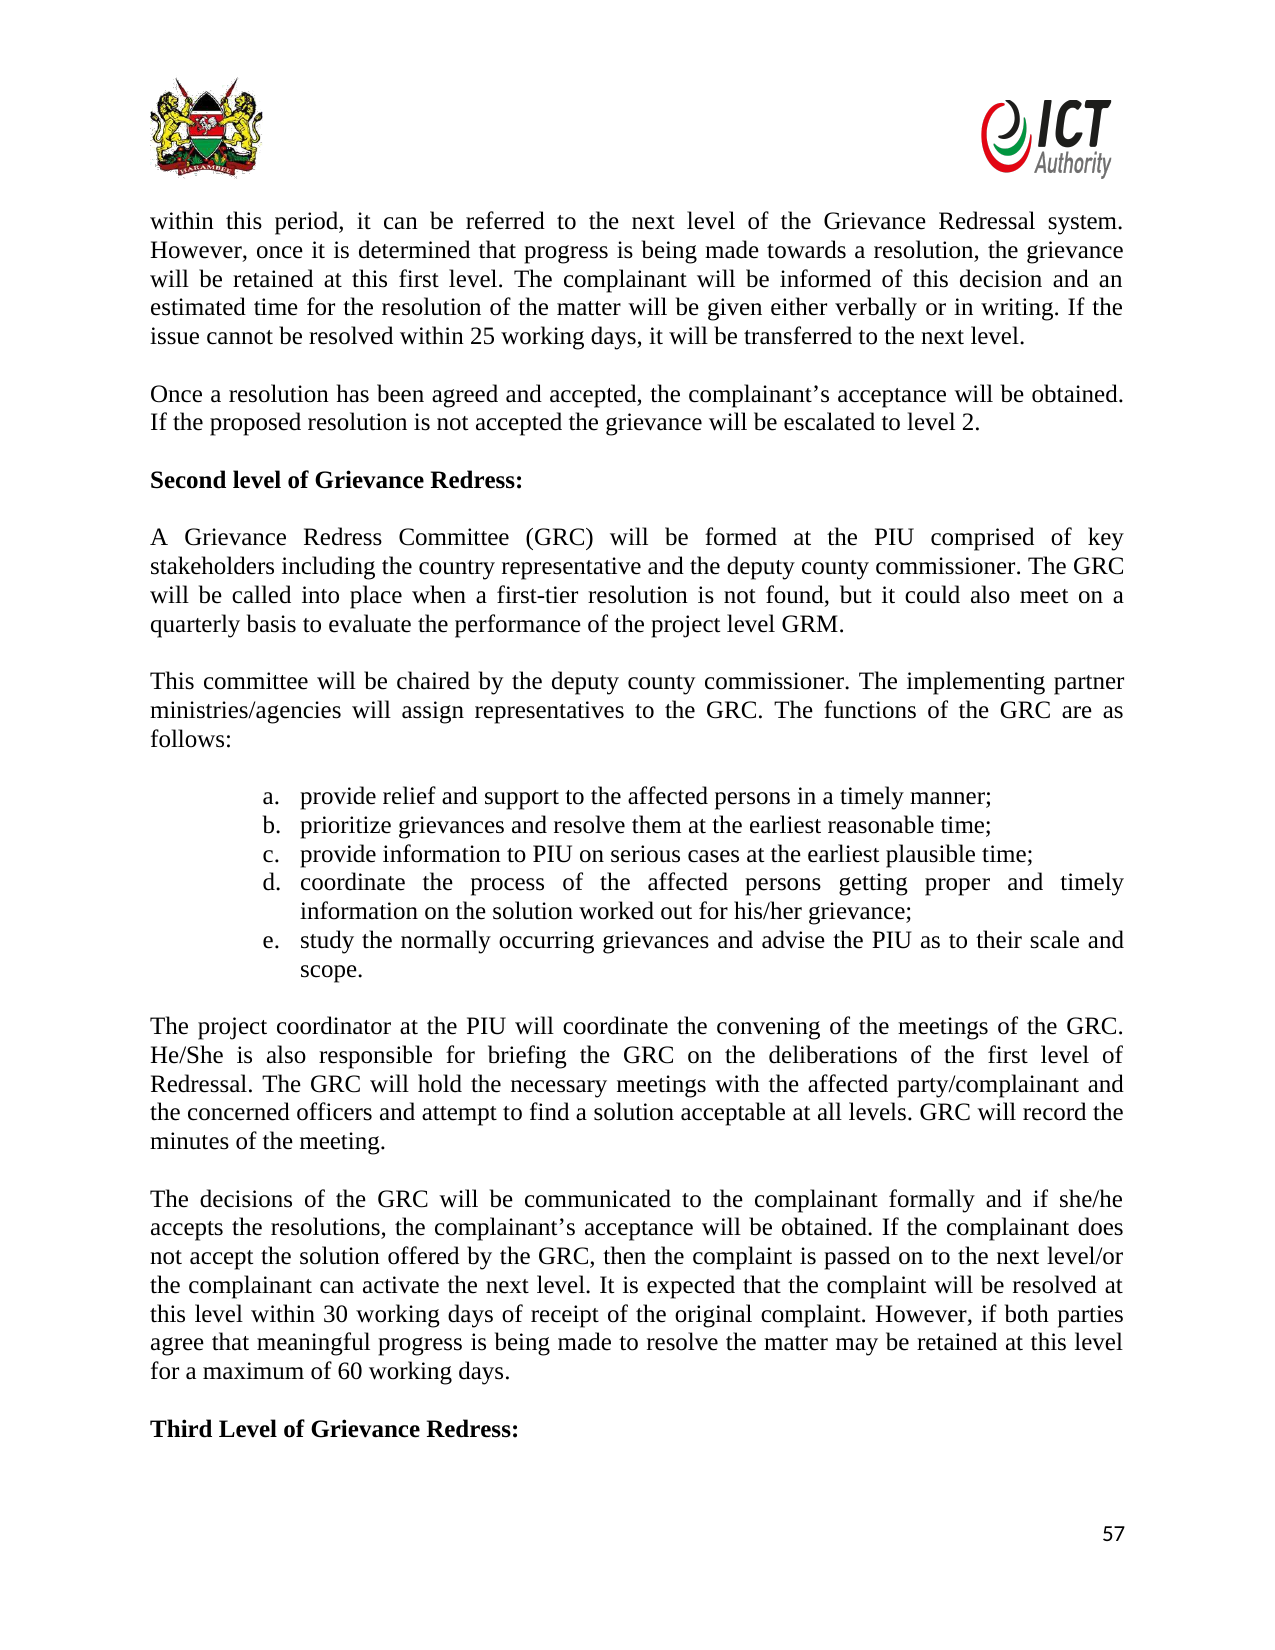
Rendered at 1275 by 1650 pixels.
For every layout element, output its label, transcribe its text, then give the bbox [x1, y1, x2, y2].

text Once a resolution has been agreed and accepted, the complainant’s acceptance will be obtained. If the proposed resolution is not accepted the grievance will be escalated to level 2. [150, 379, 1125, 436]
picture [150, 75, 263, 179]
list provide relief and support to the affected persons in a timely manner; [262, 781, 1125, 810]
list provide information to PIU on serious cases at the earliest plausible time; [262, 839, 1125, 867]
picture [981, 100, 1112, 179]
text The project coordinator at the PIU will coordinate the convening of the meetings of the GRC. He/She is also responsible for briefing the GRC on the deliberations of the first level of Redressal. The GRC will hold the necessary meetings with the affected party/complainant and the concerned officers and attempt to find a solution acceptable at all levels. GRC will record the minutes of the meeting. [150, 1011, 1125, 1155]
list prioritize grievances and resolve them at the earliest reasonable time; [262, 810, 1125, 839]
text Second level of Grievance Redress: [150, 465, 1125, 494]
text The decisions of the GRC will be communicated to the complainant formally and if she/he accepts the resolutions, the complainant’s acceptance will be obtained. If the complainant does not accept the solution offered by the GRC, then the complaint is passed on to the next level/or the complainant can activate the next level. It is expected that the complaint will be resolved at this level within 30 working days of receipt of the original complaint. However, if both parties agree that meaningful progress is being made to resolve the matter may be retained at this level for a maximum of 60 working days. [150, 1184, 1125, 1385]
list study the normally occurring grievances and advise the PIU as to their scale and scope. [262, 925, 1125, 982]
text Third Level of Grievance Redress: [150, 1414, 1125, 1442]
text This committee will be chaired by the deputy county commissioner. The implementing partner ministries/agencies will assign representatives to the GRC. The functions of the GRC are as follows: [150, 666, 1125, 752]
text A Grievance Redress Committee (GRC) will be formed at the PIU comprised of key stakeholders including the country representative and the deputy county commissioner. The GRC will be called into place when a first-tier resolution is not found, but it could also meet on a quarterly basis to evaluate the performance of the project level GRM. [150, 522, 1125, 637]
list coordinate the process of the affected persons getting proper and timely information on the solution worked out for his/her grievance; [262, 867, 1125, 925]
